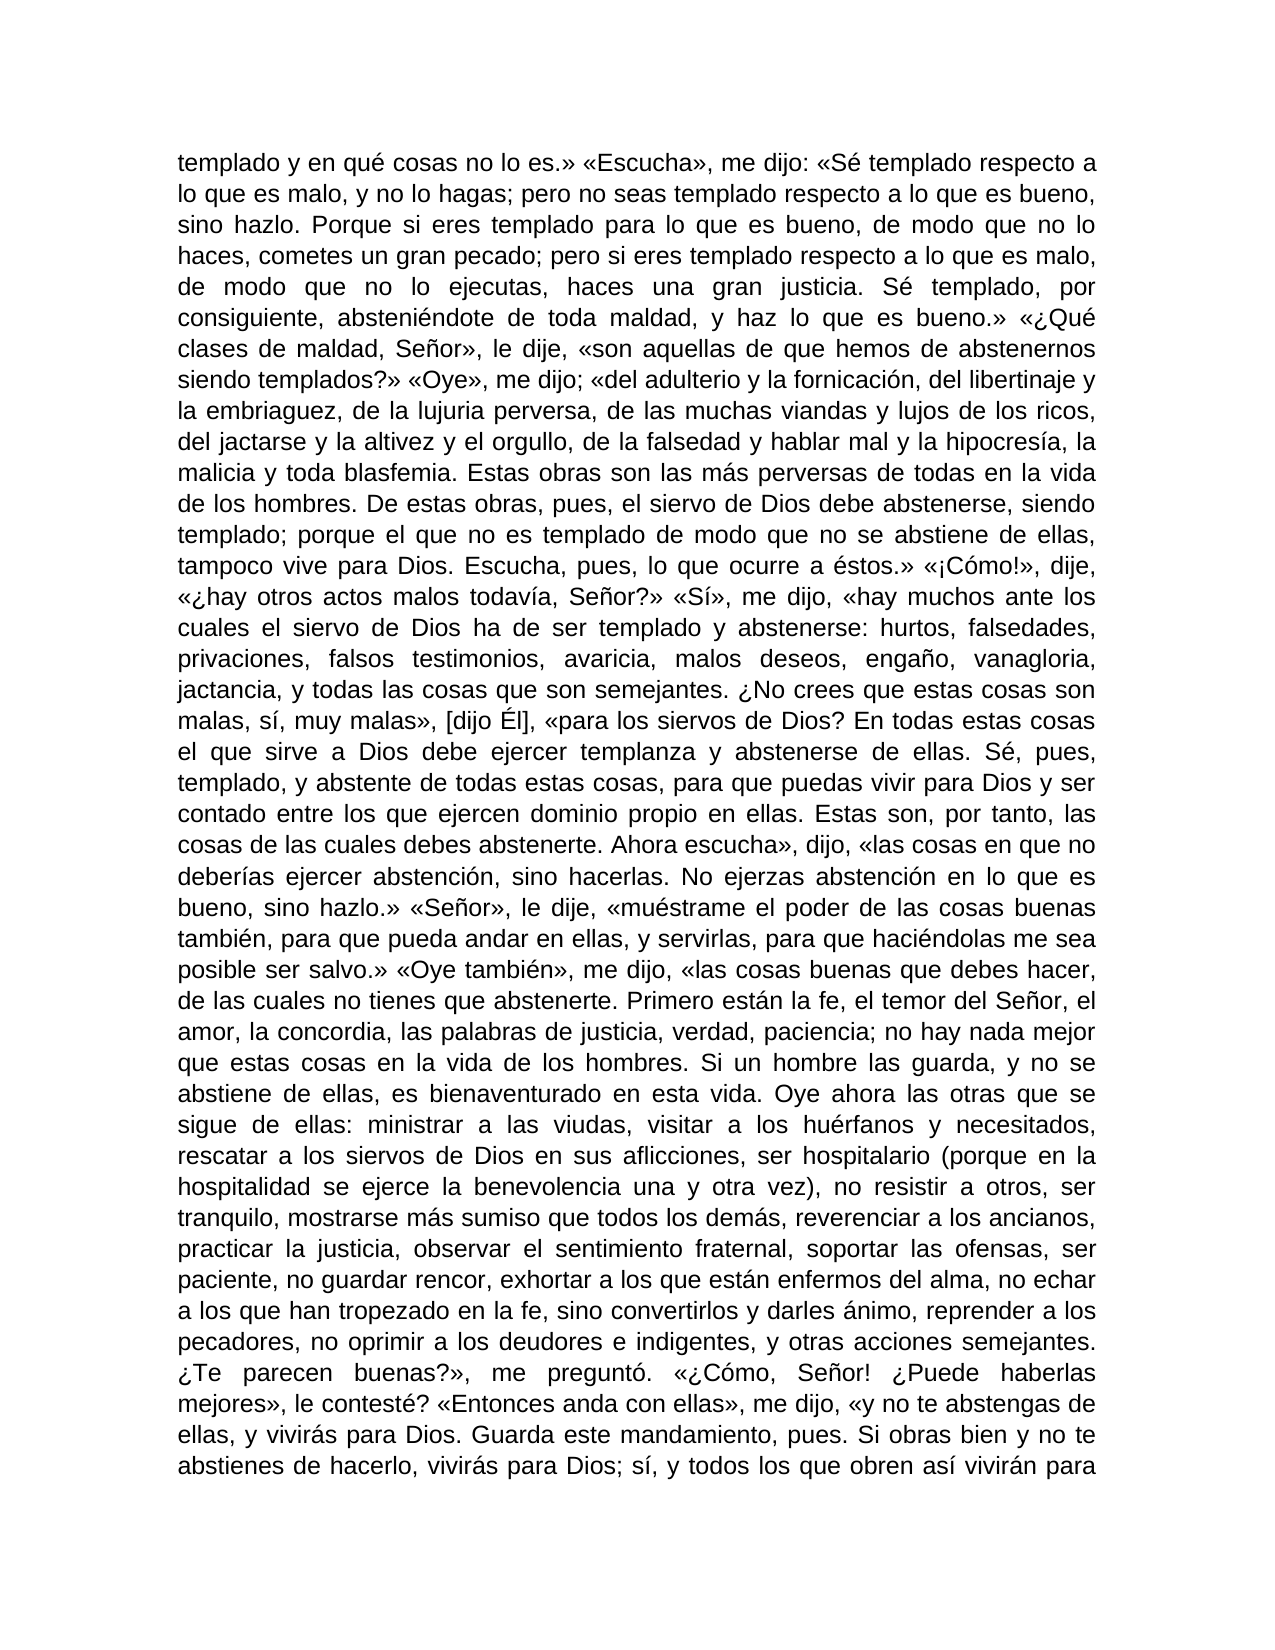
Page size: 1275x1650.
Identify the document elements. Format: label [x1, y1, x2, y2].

text [177, 148, 1098, 1480]
